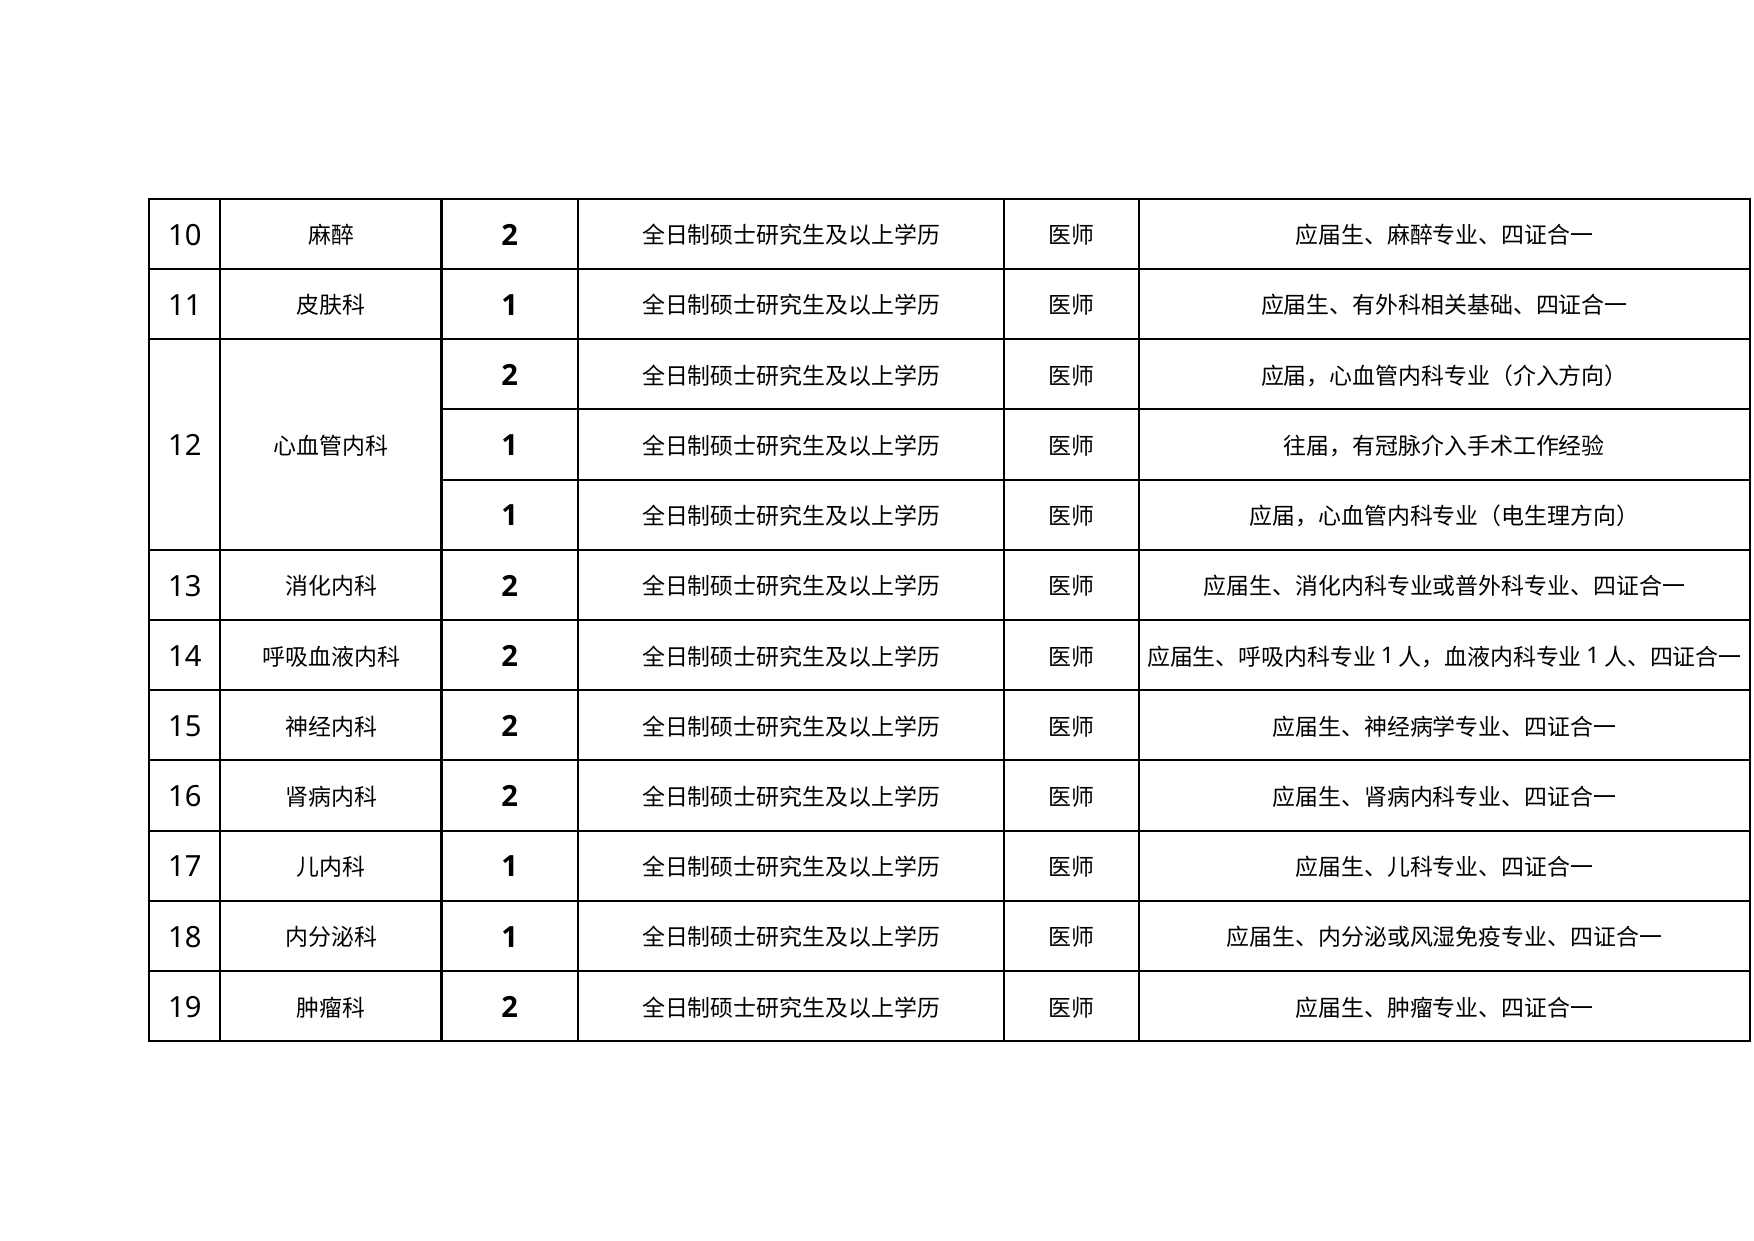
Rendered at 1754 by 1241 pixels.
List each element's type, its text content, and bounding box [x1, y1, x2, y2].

table_cell 2 [443, 691, 577, 759]
table_cell 15 [150, 691, 219, 759]
table_cell 全日制硕士研究生及以上学历 [579, 270, 1003, 338]
table_cell 肿瘤科 [221, 972, 440, 1040]
table_cell 呼吸血液内科 [221, 621, 440, 689]
table_cell 儿内科 [221, 832, 440, 900]
table_cell 医师 [1005, 410, 1138, 478]
table_cell 应届，心血管内科专业（介入方向） [1140, 340, 1749, 408]
table_cell 2 [443, 761, 577, 829]
table_cell 心血管内科 [221, 340, 440, 549]
table_cell 往届，有冠脉介入手术工作经验 [1140, 410, 1749, 478]
table_cell 11 [150, 270, 219, 338]
table_cell 肾病内科 [221, 761, 440, 829]
table_cell 应届生、内分泌或风湿免疫专业、四证合一 [1140, 902, 1749, 970]
table_cell 16 [150, 761, 219, 829]
table_cell 医师 [1005, 761, 1138, 829]
table_cell 内分泌科 [221, 902, 440, 970]
table_cell 皮肤科 [221, 270, 440, 338]
table_cell 全日制硕士研究生及以上学历 [579, 410, 1003, 478]
table_cell 医师 [1005, 902, 1138, 970]
table_cell 14 [150, 621, 219, 689]
table_cell 医师 [1005, 551, 1138, 619]
table_cell 医师 [1005, 972, 1138, 1040]
table_cell 医师 [1005, 832, 1138, 900]
table_cell 1 [443, 902, 577, 970]
table_cell 13 [150, 551, 219, 619]
table_cell 1 [443, 832, 577, 900]
table_cell 全日制硕士研究生及以上学历 [579, 832, 1003, 900]
table_cell 医师 [1005, 481, 1138, 549]
table_cell 应届生、麻醉专业、四证合一 [1140, 200, 1749, 268]
table_cell 全日制硕士研究生及以上学历 [579, 551, 1003, 619]
table_cell 应届，心血管内科专业（电生理方向） [1140, 481, 1749, 549]
table_cell 1 [443, 410, 577, 478]
table_cell 10 [150, 200, 219, 268]
table_cell 应届生、消化内科专业或普外科专业、四证合一 [1140, 551, 1749, 619]
table_cell 1 [443, 481, 577, 549]
table_cell 全日制硕士研究生及以上学历 [579, 761, 1003, 829]
table_cell 全日制硕士研究生及以上学历 [579, 200, 1003, 268]
table_cell 消化内科 [221, 551, 440, 619]
table_cell 医师 [1005, 200, 1138, 268]
table_cell 医师 [1005, 340, 1138, 408]
table_cell 全日制硕士研究生及以上学历 [579, 621, 1003, 689]
table_cell 麻醉 [221, 200, 440, 268]
table_cell 医师 [1005, 270, 1138, 338]
table_cell 应届生、肾病内科专业、四证合一 [1140, 761, 1749, 829]
table_cell 12 [150, 340, 219, 549]
table_cell 应届生、有外科相关基础、四证合一 [1140, 270, 1749, 338]
table_cell 应届生、肿瘤专业、四证合一 [1140, 972, 1749, 1040]
table_cell 全日制硕士研究生及以上学历 [579, 340, 1003, 408]
table_cell 应届生、呼吸内科专业1人，血液内科专业1人、四证合一 [1140, 621, 1749, 689]
table_cell 2 [443, 621, 577, 689]
table_cell 应届生、儿科专业、四证合一 [1140, 832, 1749, 900]
table_cell 全日制硕士研究生及以上学历 [579, 902, 1003, 970]
table_cell 17 [150, 832, 219, 900]
table_cell 2 [443, 340, 577, 408]
table_cell 医师 [1005, 621, 1138, 689]
table_cell 18 [150, 902, 219, 970]
table_cell 1 [443, 270, 577, 338]
table_cell 19 [150, 972, 219, 1040]
table_cell 2 [443, 200, 577, 268]
table_cell 2 [443, 972, 577, 1040]
table_cell 2 [443, 551, 577, 619]
table_cell 全日制硕士研究生及以上学历 [579, 691, 1003, 759]
table_cell 全日制硕士研究生及以上学历 [579, 481, 1003, 549]
table_cell 医师 [1005, 691, 1138, 759]
table_cell 全日制硕士研究生及以上学历 [579, 972, 1003, 1040]
table_cell 应届生、神经病学专业、四证合一 [1140, 691, 1749, 759]
table_cell 神经内科 [221, 691, 440, 759]
